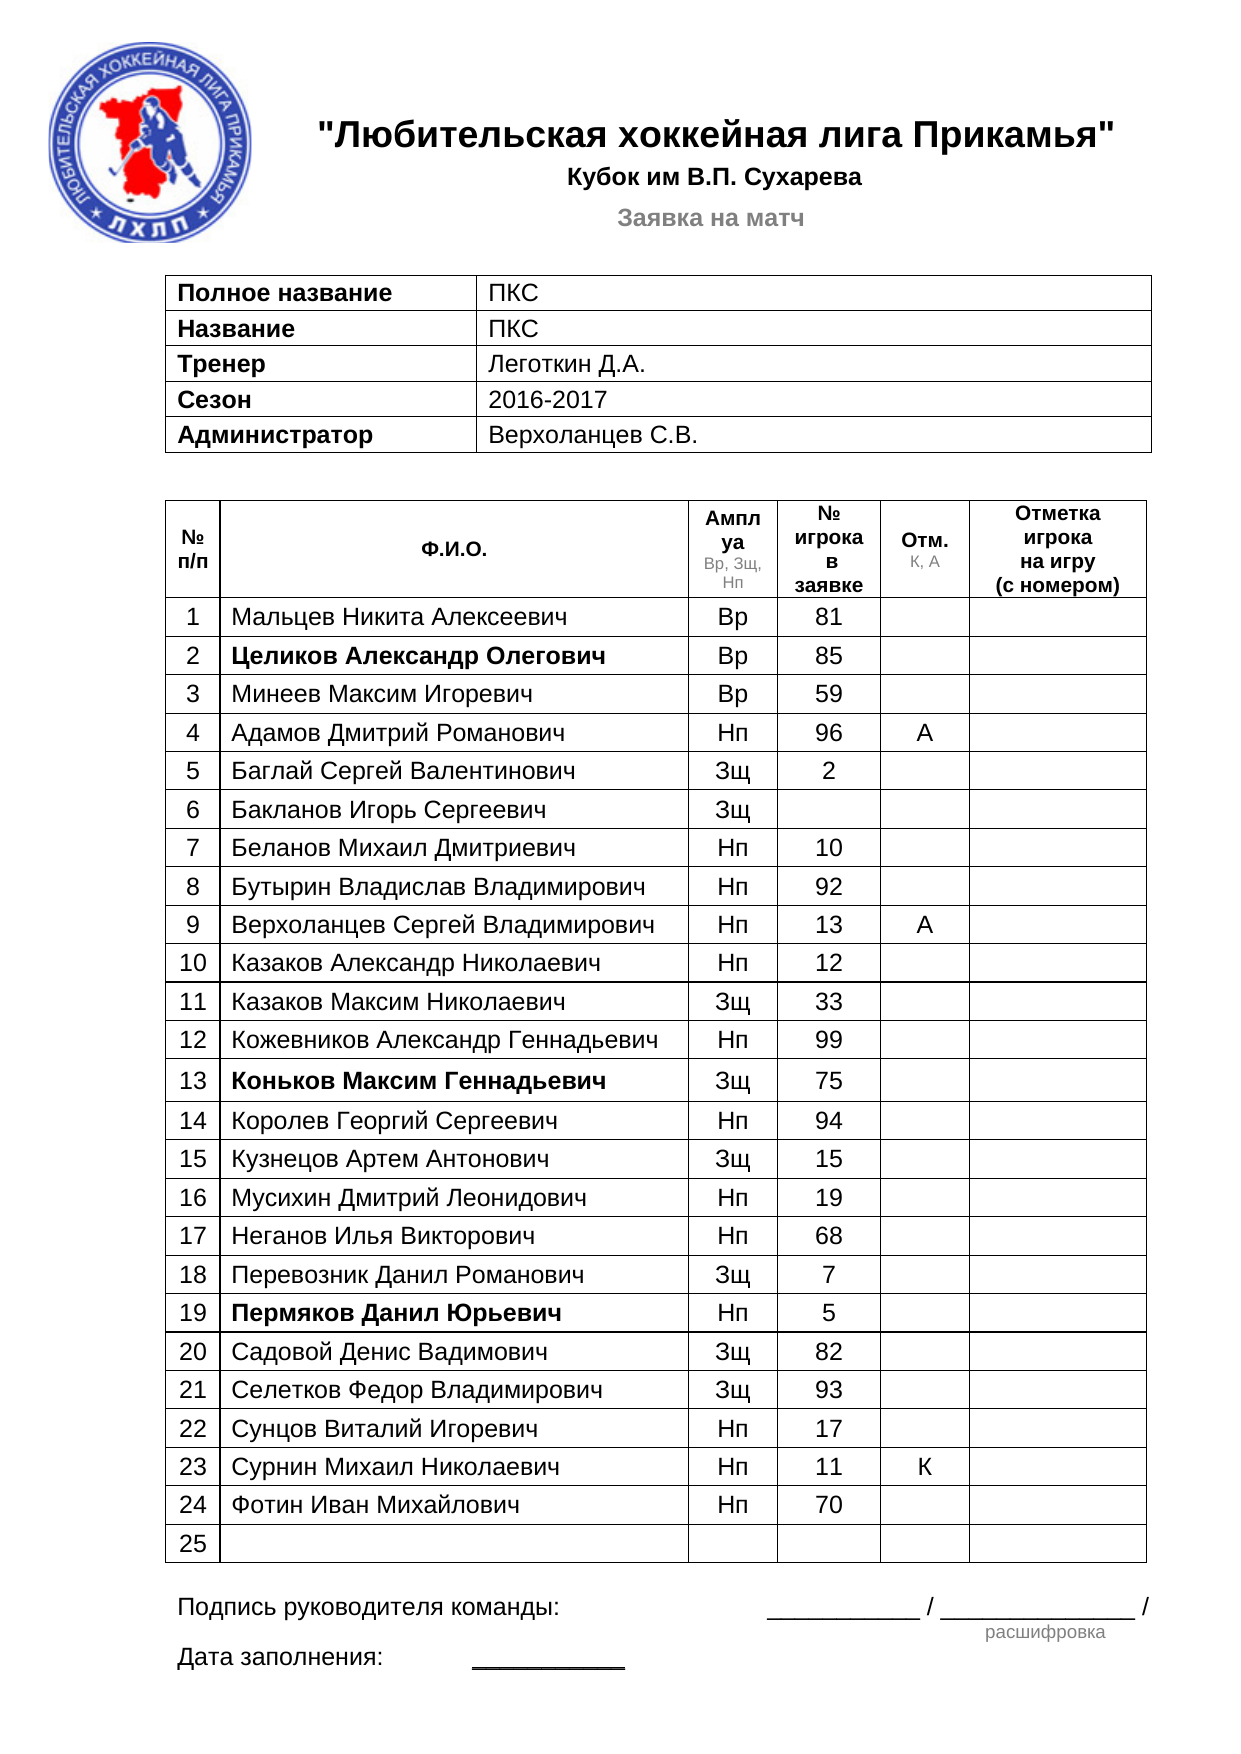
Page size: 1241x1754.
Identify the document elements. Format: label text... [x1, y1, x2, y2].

table_cell [970, 1059, 1146, 1101]
table_cell [881, 790, 969, 828]
table_cell 4 [166, 714, 219, 751]
table_cell Зщ [689, 983, 777, 1020]
table_cell 85 [778, 637, 880, 674]
table_cell [970, 1217, 1146, 1254]
table_cell [881, 944, 969, 981]
table_cell Администратор [166, 417, 476, 452]
table_cell [970, 1448, 1146, 1485]
table_cell 81 [778, 598, 880, 636]
text Заявка на матч [252, 203, 1152, 232]
table_cell Нп [689, 1179, 777, 1216]
table_cell 18 [166, 1256, 219, 1293]
table_cell 1 [166, 598, 219, 636]
table_cell [970, 983, 1146, 1020]
table_cell 15 [778, 1140, 880, 1178]
picture [48, 42, 252, 243]
table_cell [221, 1525, 688, 1562]
table_cell 24 [166, 1486, 219, 1523]
table_cell Сурнин Михаил Николаевич [221, 1448, 688, 1485]
table_cell [970, 944, 1146, 981]
table_cell 99 [778, 1021, 880, 1058]
table_cell Зщ [689, 1371, 777, 1408]
table_cell Нп [689, 1486, 777, 1523]
table_cell [881, 1140, 969, 1178]
table_cell [970, 1179, 1146, 1216]
table_cell [881, 1021, 969, 1058]
table_cell Неганов Илья Викторович [221, 1217, 688, 1254]
table_cell 12 [778, 944, 880, 981]
table_cell Кожевников Александр Геннадьевич [221, 1021, 688, 1058]
table_cell Зщ [689, 1140, 777, 1178]
table_cell [689, 1525, 777, 1562]
text Кубок им В.П. Сухарева [252, 162, 1152, 191]
table_cell Нп [689, 829, 777, 866]
table_cell Вр [689, 675, 777, 712]
table_cell [881, 1179, 969, 1216]
table_cell [881, 675, 969, 712]
table_cell 16 [166, 1179, 219, 1216]
table_cell 2016-2017 [477, 382, 1151, 416]
table_cell Нп [689, 1217, 777, 1254]
table_cell Нп [689, 714, 777, 751]
table_cell 68 [778, 1217, 880, 1254]
table_cell Королев Георгий Сергеевич [221, 1102, 688, 1139]
table_cell Нп [689, 1409, 777, 1447]
table_cell 11 [166, 983, 219, 1020]
table_cell 14 [166, 1102, 219, 1139]
table_cell [881, 598, 969, 636]
table_cell [970, 1409, 1146, 1447]
table_cell [881, 867, 969, 904]
table_header Отм. К, А [881, 501, 969, 597]
text Подпись руководителя команды: ___________ / ______________ / [177, 1592, 1152, 1621]
table_cell 10 [778, 829, 880, 866]
table_cell Нп [689, 944, 777, 981]
table_cell [970, 675, 1146, 712]
table_cell Баглай Сергей Валентинович [221, 752, 688, 789]
table_cell [881, 1217, 969, 1254]
table_cell [881, 983, 969, 1020]
table_cell [970, 1371, 1146, 1408]
table_cell 96 [778, 714, 880, 751]
table_cell 3 [166, 675, 219, 712]
table_cell 9 [166, 906, 219, 943]
table_cell [970, 867, 1146, 904]
table_cell Название [166, 311, 476, 345]
table_header Отметка игрока на игру (с номером) [970, 501, 1146, 597]
table_header ПКС [477, 276, 1151, 310]
table_cell [778, 790, 880, 828]
table_cell [970, 1486, 1146, 1523]
table_header Ф.И.О. [221, 501, 688, 597]
table_cell 2 [166, 637, 219, 674]
table_cell Нп [689, 1448, 777, 1485]
table_cell 92 [778, 867, 880, 904]
table_cell 93 [778, 1371, 880, 1408]
table_cell Тренер [166, 346, 476, 381]
table_cell 17 [166, 1217, 219, 1254]
text "Любительская хоккейная лига Прикамья" [252, 112, 1152, 156]
table_cell Вр [689, 637, 777, 674]
table_cell Кузнецов Артем Антонович [221, 1140, 688, 1178]
table_cell Леготкин Д.А. [477, 346, 1151, 381]
table_cell [970, 752, 1146, 789]
table_cell Нп [689, 906, 777, 943]
table_cell Беланов Михаил Дмитриевич [221, 829, 688, 866]
table_cell 11 [778, 1448, 880, 1485]
table_cell К [881, 1448, 969, 1485]
table_cell 94 [778, 1102, 880, 1139]
table_cell [970, 1102, 1146, 1139]
table_cell Адамов Дмитрий Романович [221, 714, 688, 751]
table_cell Сунцов Виталий Игоревич [221, 1409, 688, 1447]
table_cell Коньков Максим Геннадьевич [221, 1059, 688, 1101]
table_cell 19 [778, 1179, 880, 1216]
table_cell 75 [778, 1059, 880, 1101]
table_cell Минеев Максим Игоревич [221, 675, 688, 712]
table_cell Нп [689, 1021, 777, 1058]
table_cell Зщ [689, 1059, 777, 1101]
table_cell Зщ [689, 752, 777, 789]
table_cell [881, 1102, 969, 1139]
table_cell 23 [166, 1448, 219, 1485]
table_cell [970, 1525, 1146, 1562]
table_cell [881, 1486, 969, 1523]
table_cell 7 [166, 829, 219, 866]
text расшифровка Дата заполнения: ___________ [177, 1621, 1152, 1671]
table_cell 13 [778, 906, 880, 943]
table_cell Садовой Денис Вадимович [221, 1333, 688, 1370]
table_cell [970, 1256, 1146, 1293]
table_cell [881, 1059, 969, 1101]
table_cell Верхоланцев Сергей Владимирович [221, 906, 688, 943]
table_cell 82 [778, 1333, 880, 1370]
table_header № п/п [166, 501, 219, 597]
table_cell 20 [166, 1333, 219, 1370]
table_cell [881, 1294, 969, 1331]
table_cell А [881, 906, 969, 943]
table_cell Мальцев Никита Алексеевич [221, 598, 688, 636]
table_cell 15 [166, 1140, 219, 1178]
table_cell 25 [166, 1525, 219, 1562]
table_cell ПКС [477, 311, 1151, 345]
table_cell 8 [166, 867, 219, 904]
table_cell [881, 752, 969, 789]
table_header № игрока в заявке [778, 501, 880, 597]
table_cell Казаков Александр Николаевич [221, 944, 688, 981]
table_cell 22 [166, 1409, 219, 1447]
table_cell 70 [778, 1486, 880, 1523]
table_cell Селетков Федор Владимирович [221, 1371, 688, 1408]
table_cell [970, 637, 1146, 674]
table_header Полное название [166, 276, 476, 310]
table_cell 10 [166, 944, 219, 981]
table_cell [970, 906, 1146, 943]
table_cell 12 [166, 1021, 219, 1058]
table_cell [970, 714, 1146, 751]
table_cell 19 [166, 1294, 219, 1331]
table_cell Казаков Максим Николаевич [221, 983, 688, 1020]
table_cell [881, 829, 969, 866]
table_cell Целиков Александр Олегович [221, 637, 688, 674]
table_cell Пермяков Данил Юрьевич [221, 1294, 688, 1331]
table_cell Нп [689, 1102, 777, 1139]
table_cell 17 [778, 1409, 880, 1447]
table_header Амплуа Вр, Зщ, Нп [689, 501, 777, 597]
table_cell Зщ [689, 790, 777, 828]
table_cell 2 [778, 752, 880, 789]
table_cell [970, 598, 1146, 636]
table_cell 13 [166, 1059, 219, 1101]
table_cell [881, 637, 969, 674]
table_cell Перевозник Данил Романович [221, 1256, 688, 1293]
table_cell [970, 1333, 1146, 1370]
table_cell [970, 1021, 1146, 1058]
table_cell 21 [166, 1371, 219, 1408]
table_cell Бакланов Игорь Сергеевич [221, 790, 688, 828]
table_cell 59 [778, 675, 880, 712]
table_cell 5 [166, 752, 219, 789]
table_cell [970, 829, 1146, 866]
table_cell 33 [778, 983, 880, 1020]
table_cell Бутырин Владислав Владимирович [221, 867, 688, 904]
table_cell [881, 1409, 969, 1447]
table_cell 5 [778, 1294, 880, 1331]
table_cell [881, 1525, 969, 1562]
table_cell 7 [778, 1256, 880, 1293]
table_cell [881, 1256, 969, 1293]
table_cell 6 [166, 790, 219, 828]
table_cell А [881, 714, 969, 751]
table_cell [970, 1294, 1146, 1331]
table_cell [778, 1525, 880, 1562]
table_cell [970, 790, 1146, 828]
table_cell Зщ [689, 1333, 777, 1370]
table_cell Верхоланцев С.В. [477, 417, 1151, 452]
table_cell [881, 1371, 969, 1408]
table_cell Зщ [689, 1256, 777, 1293]
table_cell Вр [689, 598, 777, 636]
table_cell [970, 1140, 1146, 1178]
table_cell Нп [689, 867, 777, 904]
table_cell Фотин Иван Михайлович [221, 1486, 688, 1523]
table_cell Нп [689, 1294, 777, 1331]
table_cell [881, 1333, 969, 1370]
table_cell Сезон [166, 382, 476, 416]
table_cell Мусихин Дмитрий Леонидович [221, 1179, 688, 1216]
